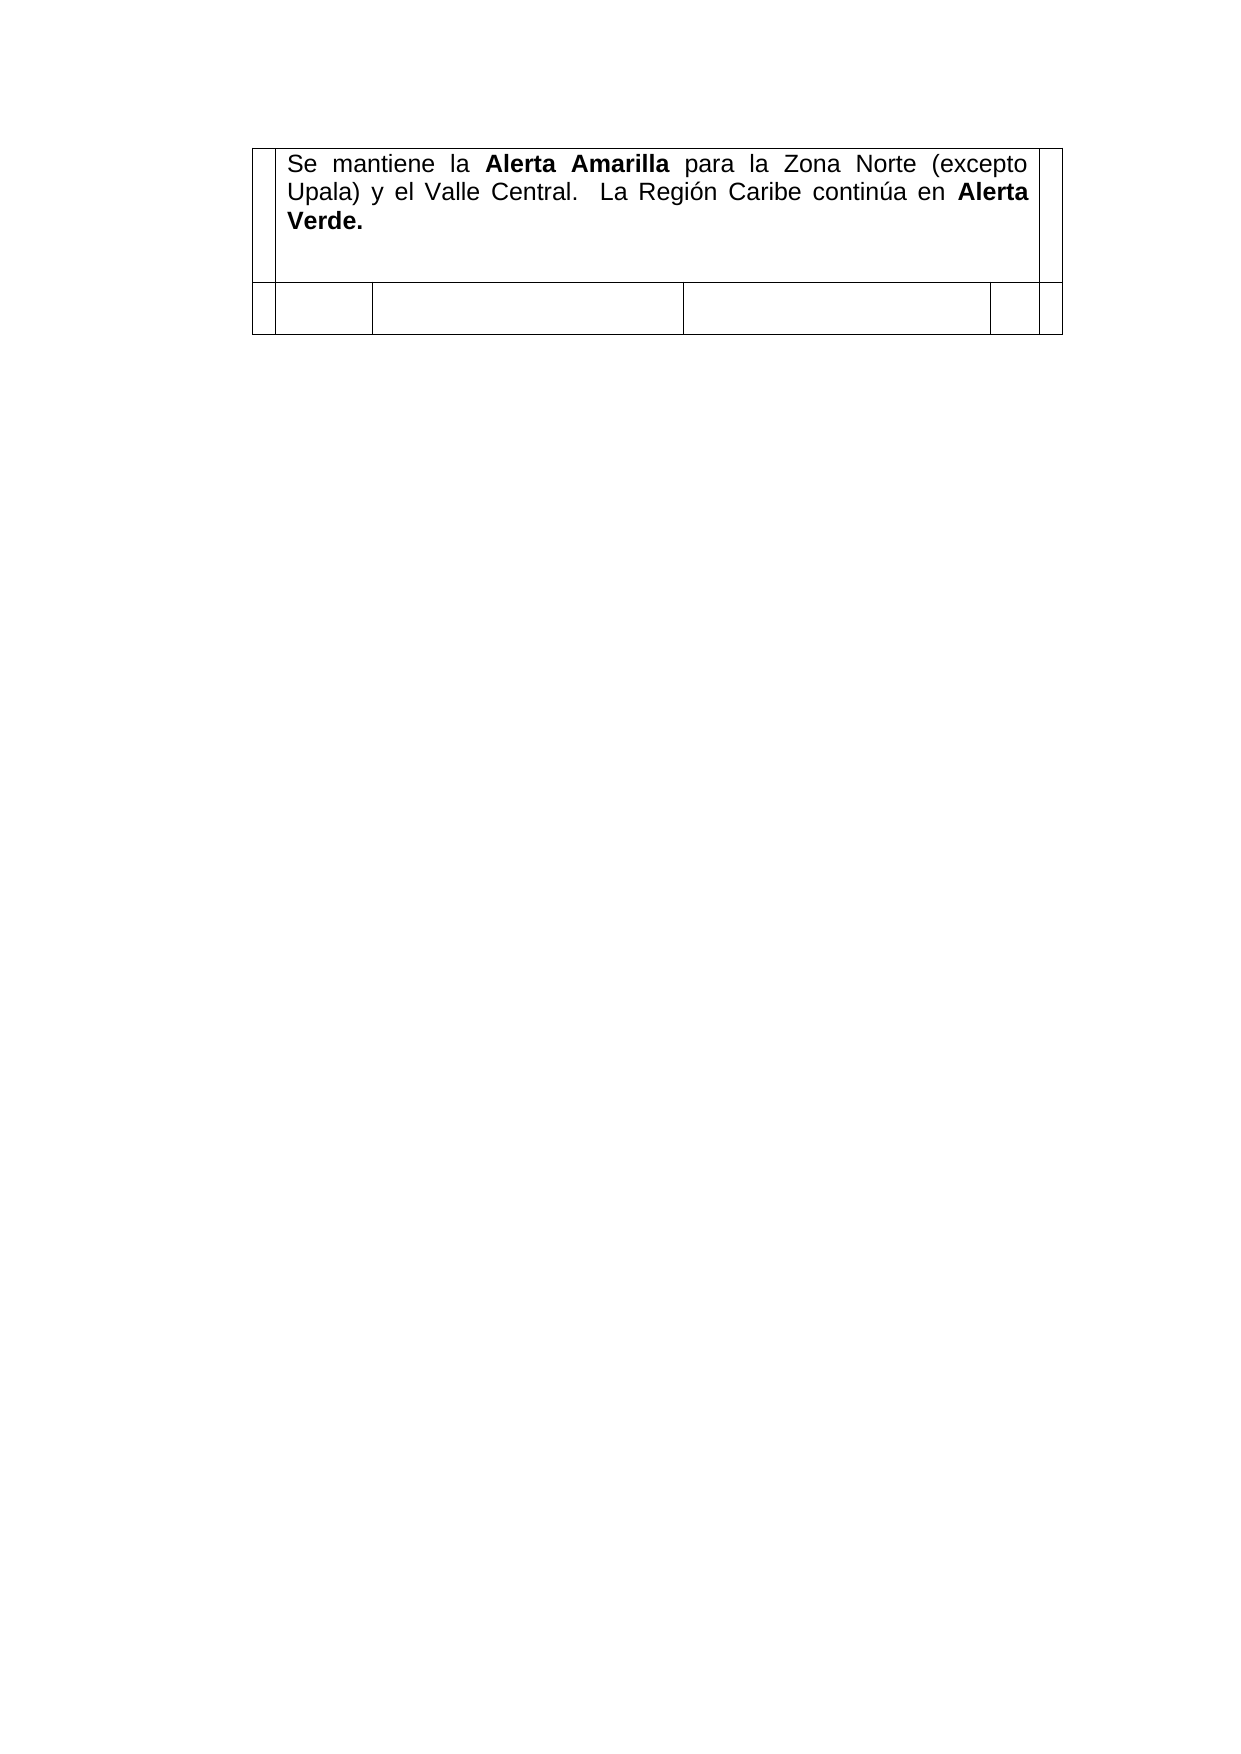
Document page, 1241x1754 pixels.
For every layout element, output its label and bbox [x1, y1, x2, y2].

table_header [253, 149, 275, 282]
table_header [276, 149, 1039, 282]
table_cell [276, 283, 372, 333]
table_cell [684, 283, 990, 333]
table_cell [373, 283, 683, 333]
table_cell [253, 283, 275, 333]
table_cell [1040, 283, 1062, 333]
table_cell [991, 283, 1039, 333]
table_header [1040, 149, 1062, 282]
